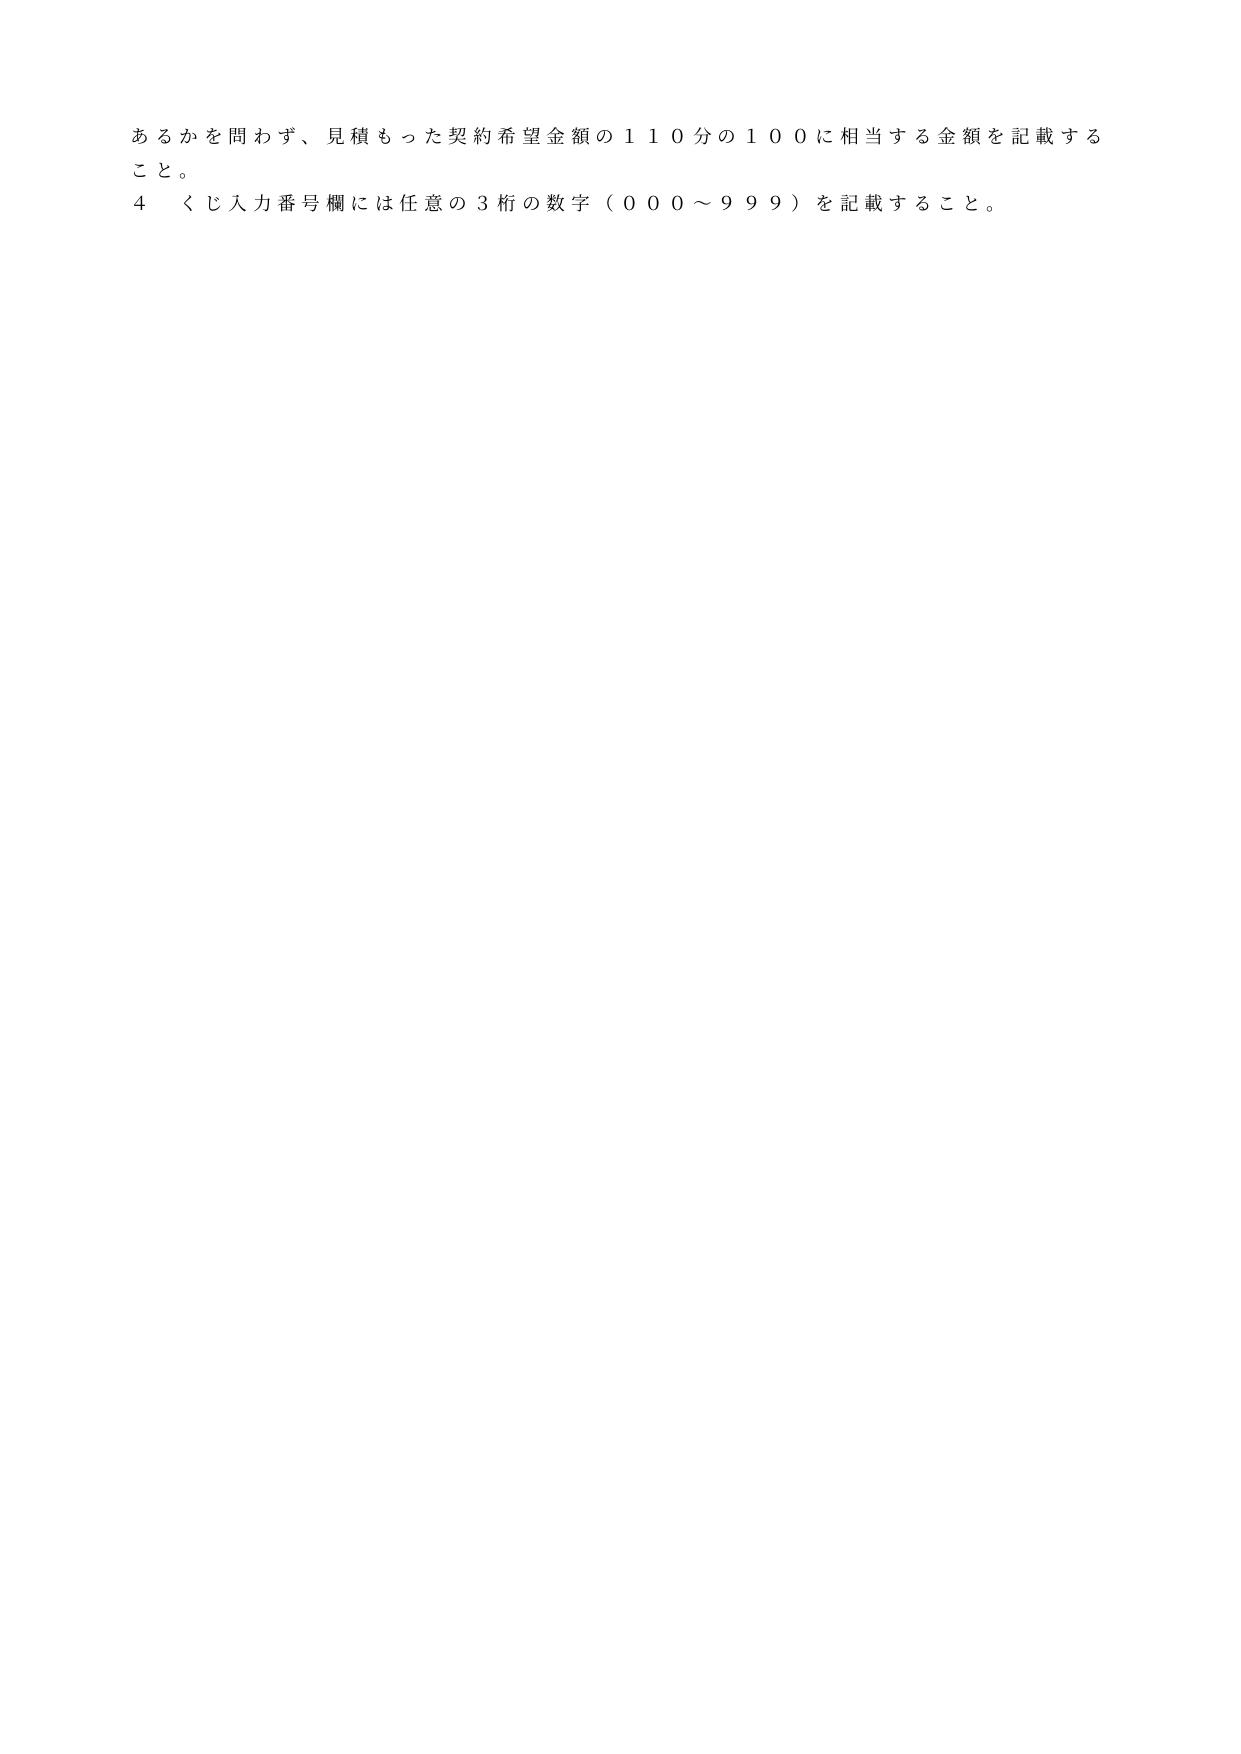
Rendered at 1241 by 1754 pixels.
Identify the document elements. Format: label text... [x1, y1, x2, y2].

text ４ くじ入力番号欄には任意の３桁の数字（０００～９９９）を記載すること。 [131, 186, 1110, 219]
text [131, 119, 1110, 186]
